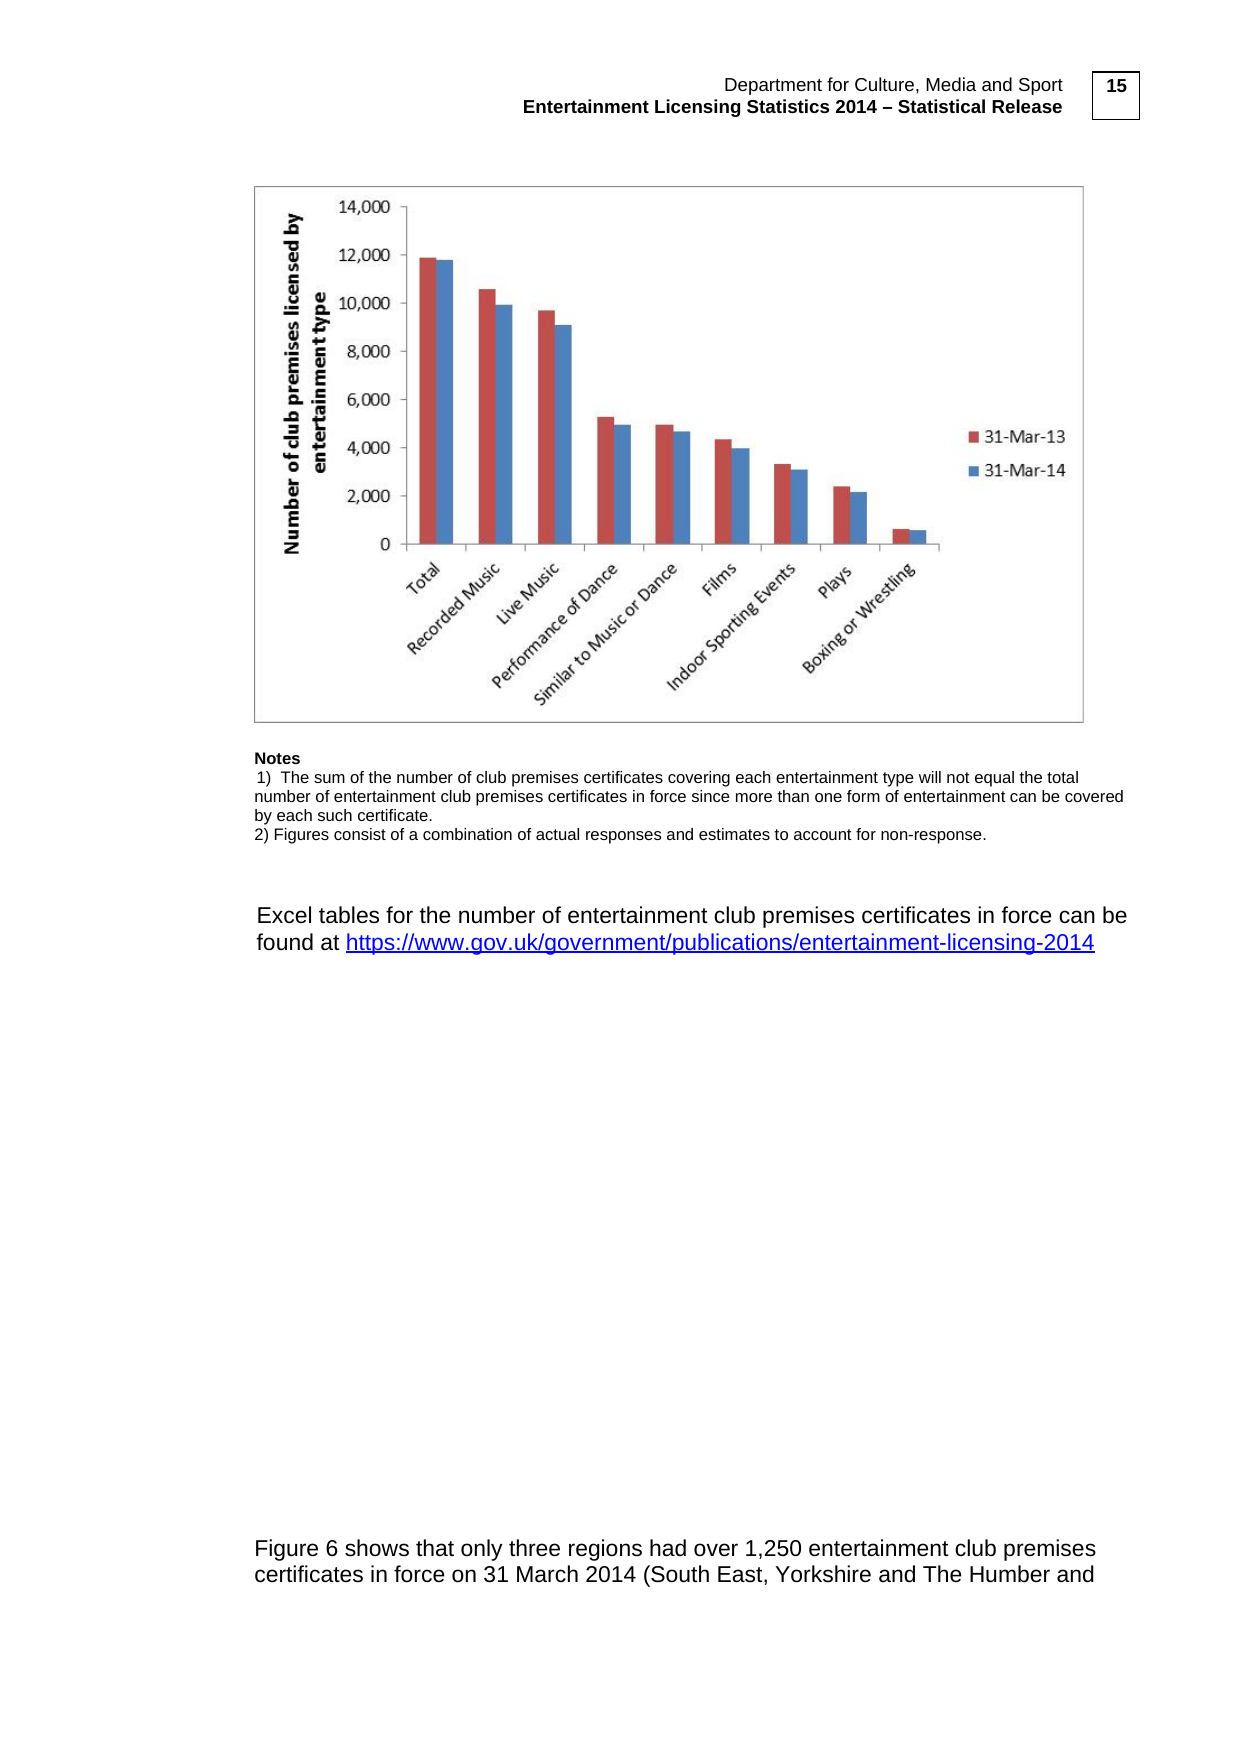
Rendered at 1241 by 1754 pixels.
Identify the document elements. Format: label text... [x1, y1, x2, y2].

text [254, 1535, 1134, 1588]
picture [254, 186, 1084, 723]
text Excel tables for the number of entertainment club premises certificates in force can be found at https://www.gov.uk/government/publications/entertainment-licensing-2014 [256, 902, 1134, 955]
text Notes [254, 748, 1134, 768]
text 2) Figures consist of a combination of actual responses and estimates to account for non-response. [254, 825, 1134, 844]
text 1) The sum of the number of club premises certificates covering each entertainment type will not equal the total number of entertainment club premises certificates in force since more than one form of entertainment can be covered by each such certificate. [254, 768, 1134, 825]
